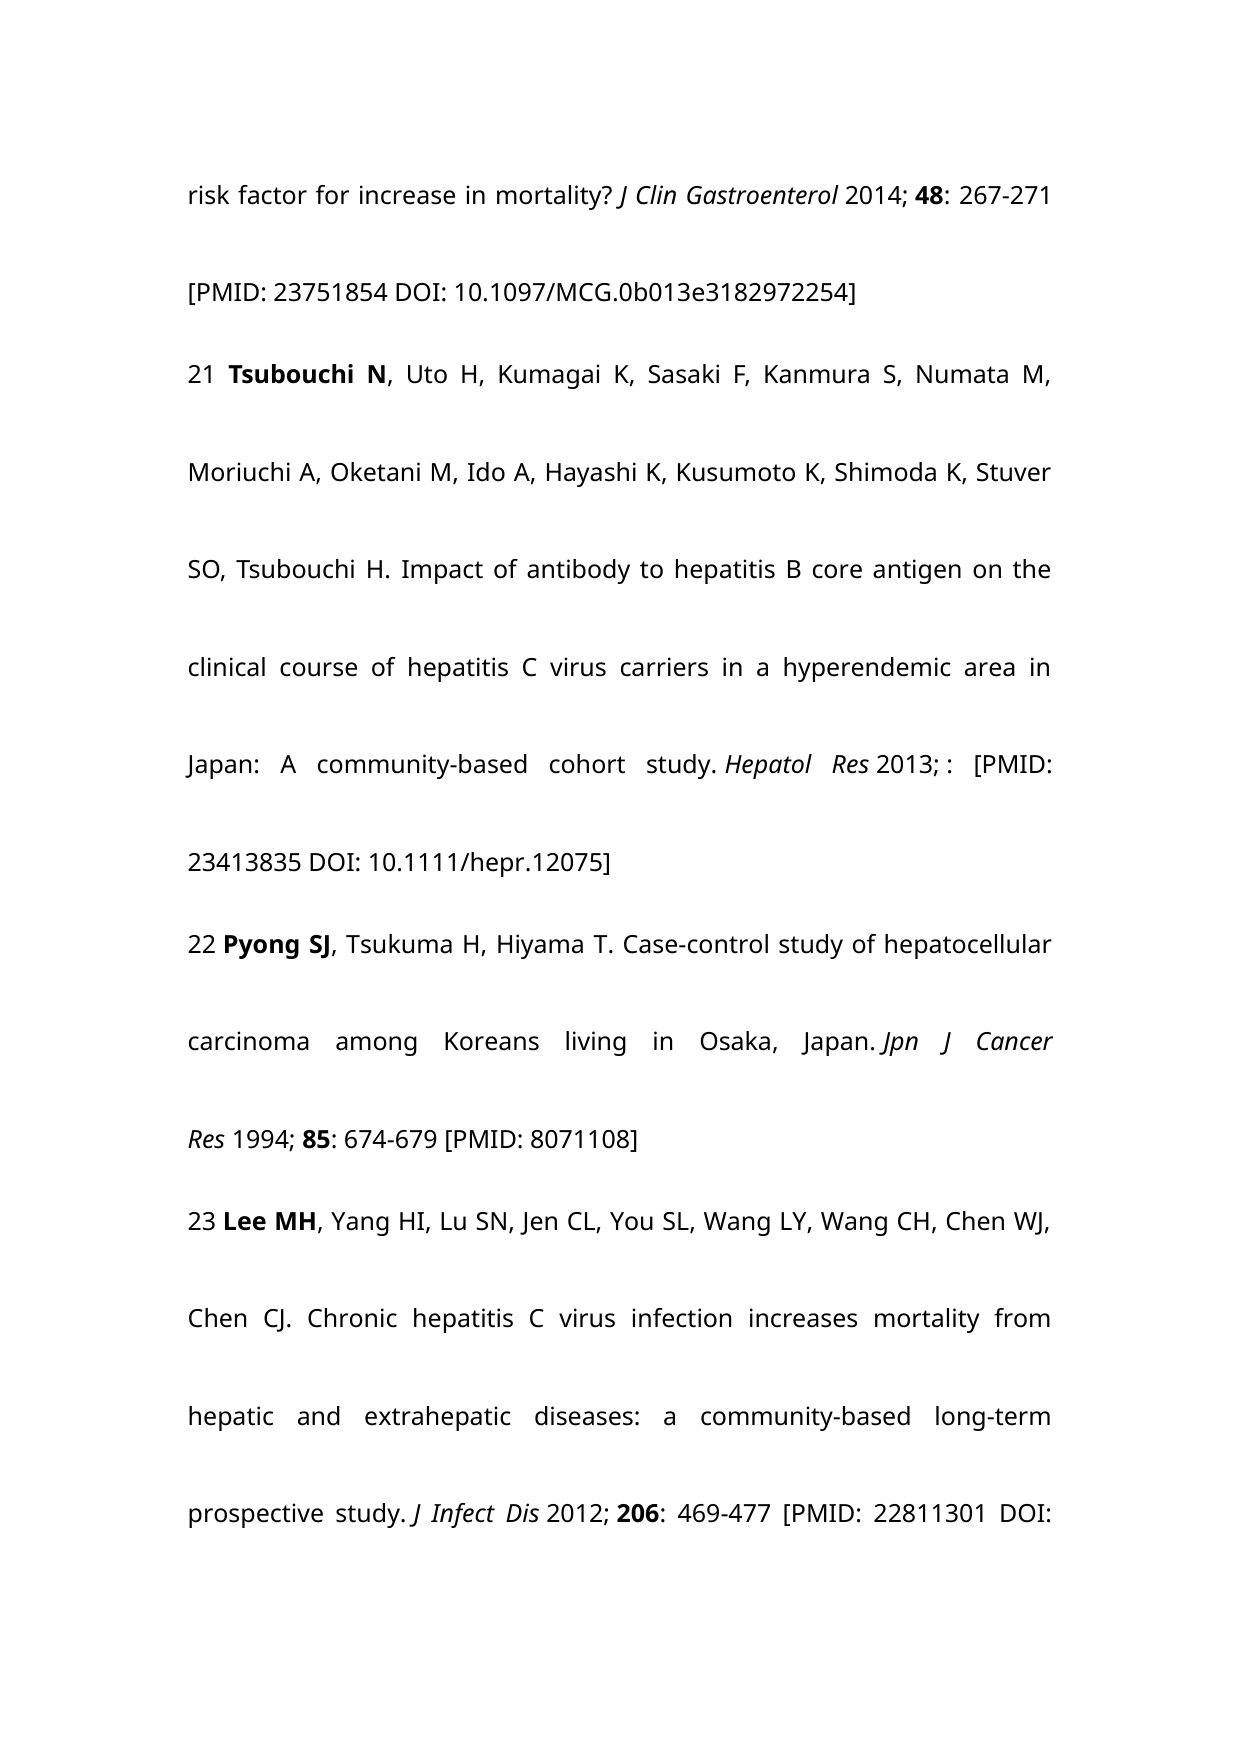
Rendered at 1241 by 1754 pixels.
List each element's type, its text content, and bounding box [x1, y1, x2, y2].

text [187, 1188, 1053, 1545]
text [187, 162, 1053, 324]
text 21 Tsubouchi N, Uto H, Kumagai K, Sasaki F, Kanmura S, Numata M, Moriuchi A, Oketani M, Ido A, Hayashi K, Kusumoto K, Shimoda K, Stuver SO, Tsubouchi H. Impact of antibody to hepatitis B core antigen on the clinical course of hepatitis C virus carriers in a hyperendemic area in Japan: A community-based cohort study. Hepatol Res 2013; : [PMID: 23413835 DOI: 10.1111/hepr.12075] [187, 341, 1053, 894]
text 22 Pyong SJ, Tsukuma H, Hiyama T. Case-control study of hepatocellular carcinoma among Koreans living in Osaka, Japan. Jpn J Cancer Res 1994; 85: 674-679 [PMID: 8071108] [187, 911, 1053, 1171]
